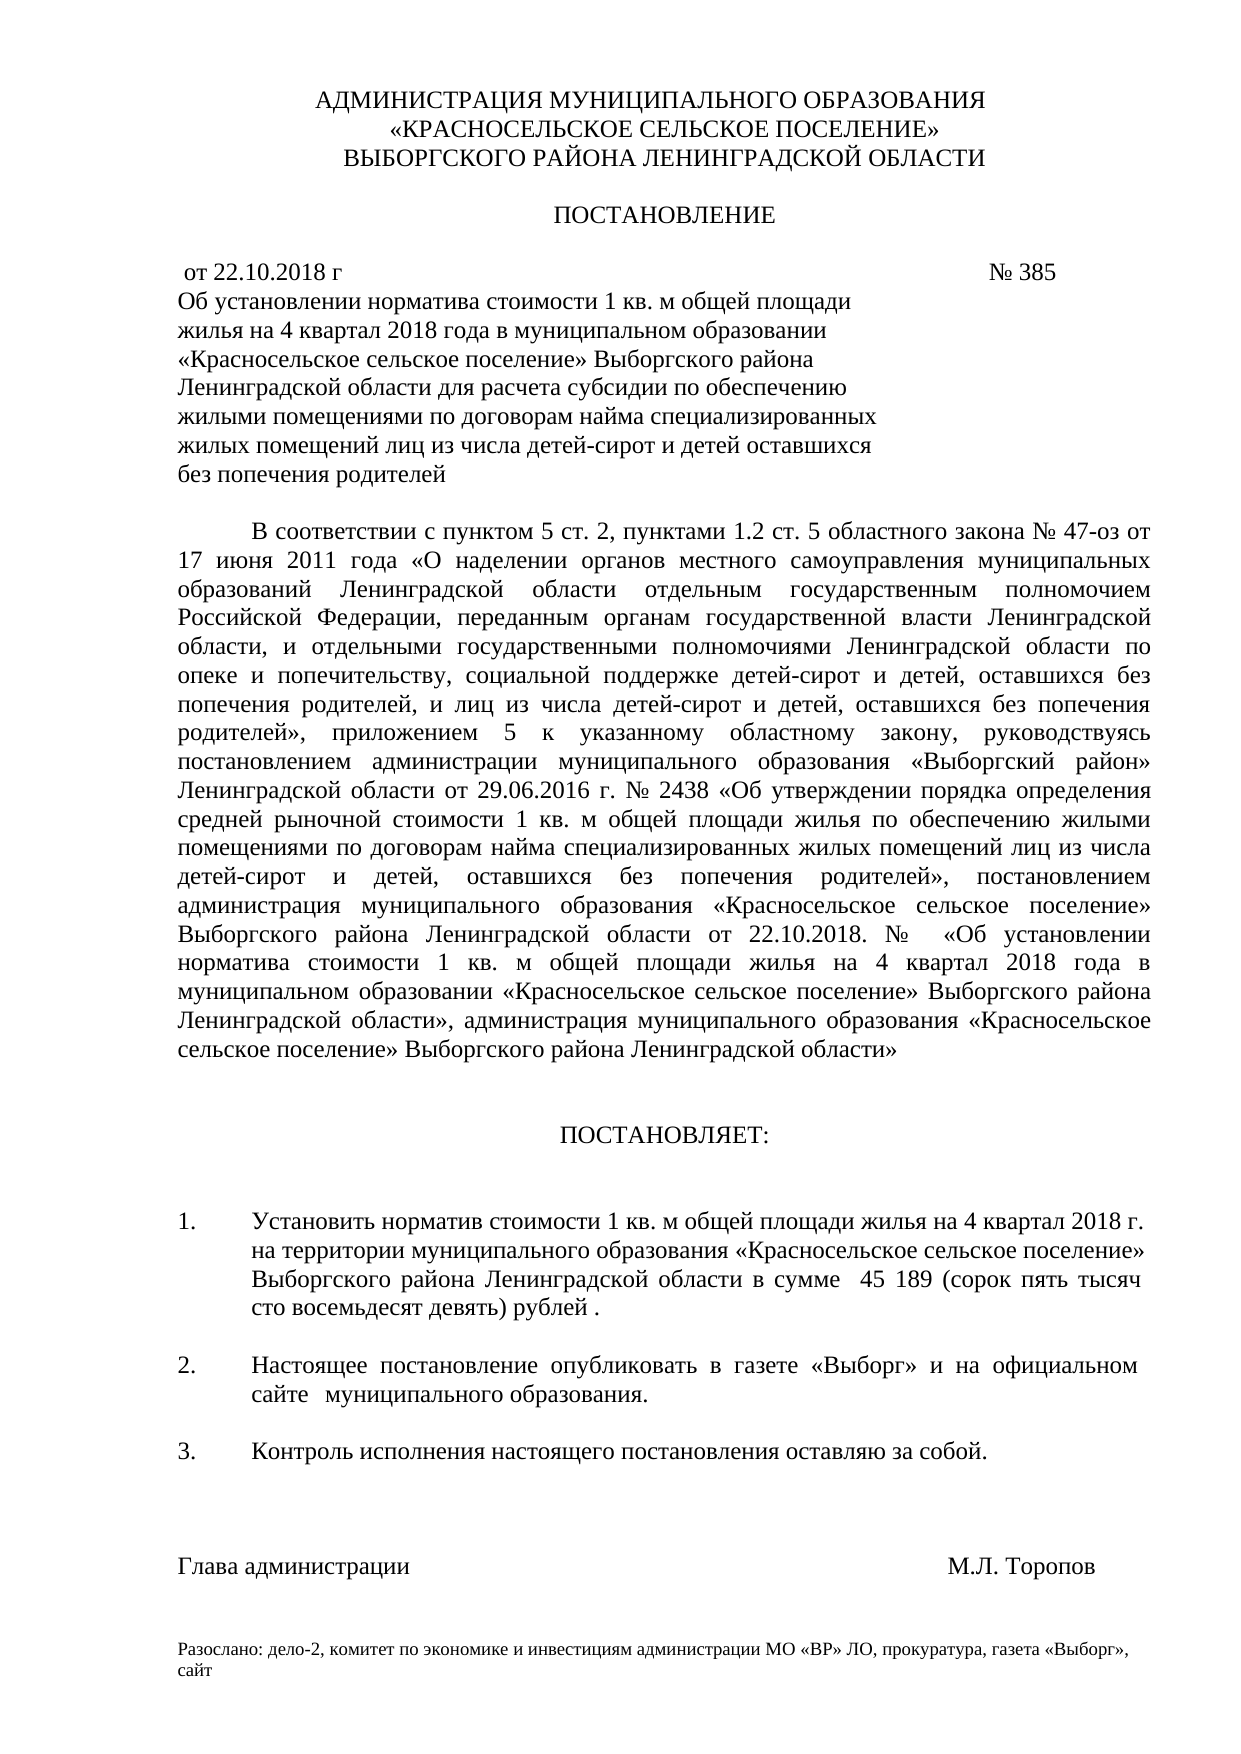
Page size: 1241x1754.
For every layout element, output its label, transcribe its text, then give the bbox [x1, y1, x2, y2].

text АДМИНИСТРАЦИЯ МУНИЦИПАЛЬНОГО ОБРАЗОВАНИЯ [177, 86, 1152, 114]
text жилых помещений лиц из числа детей-сирот и детей оставшихся [177, 430, 1152, 459]
text Разослано: дело-2, комитет по экономике и инвестициям администрации МО «ВР» ЛО, прокуратура, газета «Выборг», сайт [177, 1637, 1152, 1681]
text В соответствии с пунктом 5 ст. 2, пунктами 1.2 ст. 5 областного закона № 47-оз от 17 июня 2011 года «О наделении органов местного самоуправления муниципальных образований Ленинградской области отдельным государственным полномочием Российской Федерации, переданным органам государственной власти Ленинградской области, и отдельными государственными полномочиями Ленинградской области по опеке и попечительству, социальной поддержке детей-сирот и детей, оставшихся без попечения родителей, и лиц из числа детей-сирот и детей, оставшихся без попечения родителей», приложением 5 к указанному областному закону, руководствуясь постановлением администрации муниципального образования «Выборгский район» Ленинградской области от 29.06.2016 г. № 2438 «Об утверждении порядка определения средней рыночной стоимости общей площади жилья по обеспечению жилыми помещениями по договорам найма специализированных жилых помещений лиц из числа детей-сирот и детей, оставшихся без попечения родителей», постановлением администрация муниципального образования «Красносельское сельское поселение» Выборгского района Ленинградской области от 22.10.2018. № «Об установлении норматива стоимости общей площади жилья на 4 квартал 2018 года в муниципальном образовании «Красносельское сельское поселение» Выборгского района Ленинградской области», администрация муниципального образования «Красносельское сельское поселение» Выборгского района Ленинградской области» [177, 516, 1152, 1062]
text без попечения родителей [177, 459, 1152, 487]
text ПОСТАНОВЛЯЕТ: [177, 1120, 1152, 1149]
text «Красносельское сельское поселение» Выборгского района [177, 344, 1152, 372]
text Глава администрации М.Л. Торопов [177, 1551, 1152, 1580]
text от 22.10.2018 г № 385 [177, 257, 1152, 286]
text 3. Контроль исполнения настоящего постановления оставляю за собой. [177, 1436, 1152, 1465]
text ПОСТАНОВЛЕНИЕ [177, 201, 1152, 229]
text 2. Настоящее постановление опубликовать в газете «Выборг» и на официальном сайте муниципального образования. [177, 1350, 1152, 1407]
text жилья на 4 квартал 2018 года в муниципальном образовании [177, 315, 1152, 344]
text Об установлении норматива стоимости общей площади [177, 286, 1152, 315]
text «КРАСНОСЕЛЬСКОЕ СЕЛЬСКОЕ ПОСЕЛЕНИЕ» [177, 114, 1152, 143]
text жилыми помещениями по договорам найма специализированных [177, 401, 1152, 430]
text Ленинградской области для расчета субсидии по обеспечению [177, 372, 1152, 401]
list Установить норматив стоимости общей площади жилья на 4 квартал 2018 г. на территории муниципального образования «Красносельское сельское поселение» Выборгского района Ленинградской области в сумме 45 189 (сорок пять тысяч сто восемьдесят девять) рублей . [177, 1206, 1152, 1321]
text ВЫБОРГСКОГО РАЙОНА ЛЕНИНГРАДСКОЙ ОБЛАСТИ [177, 143, 1152, 172]
